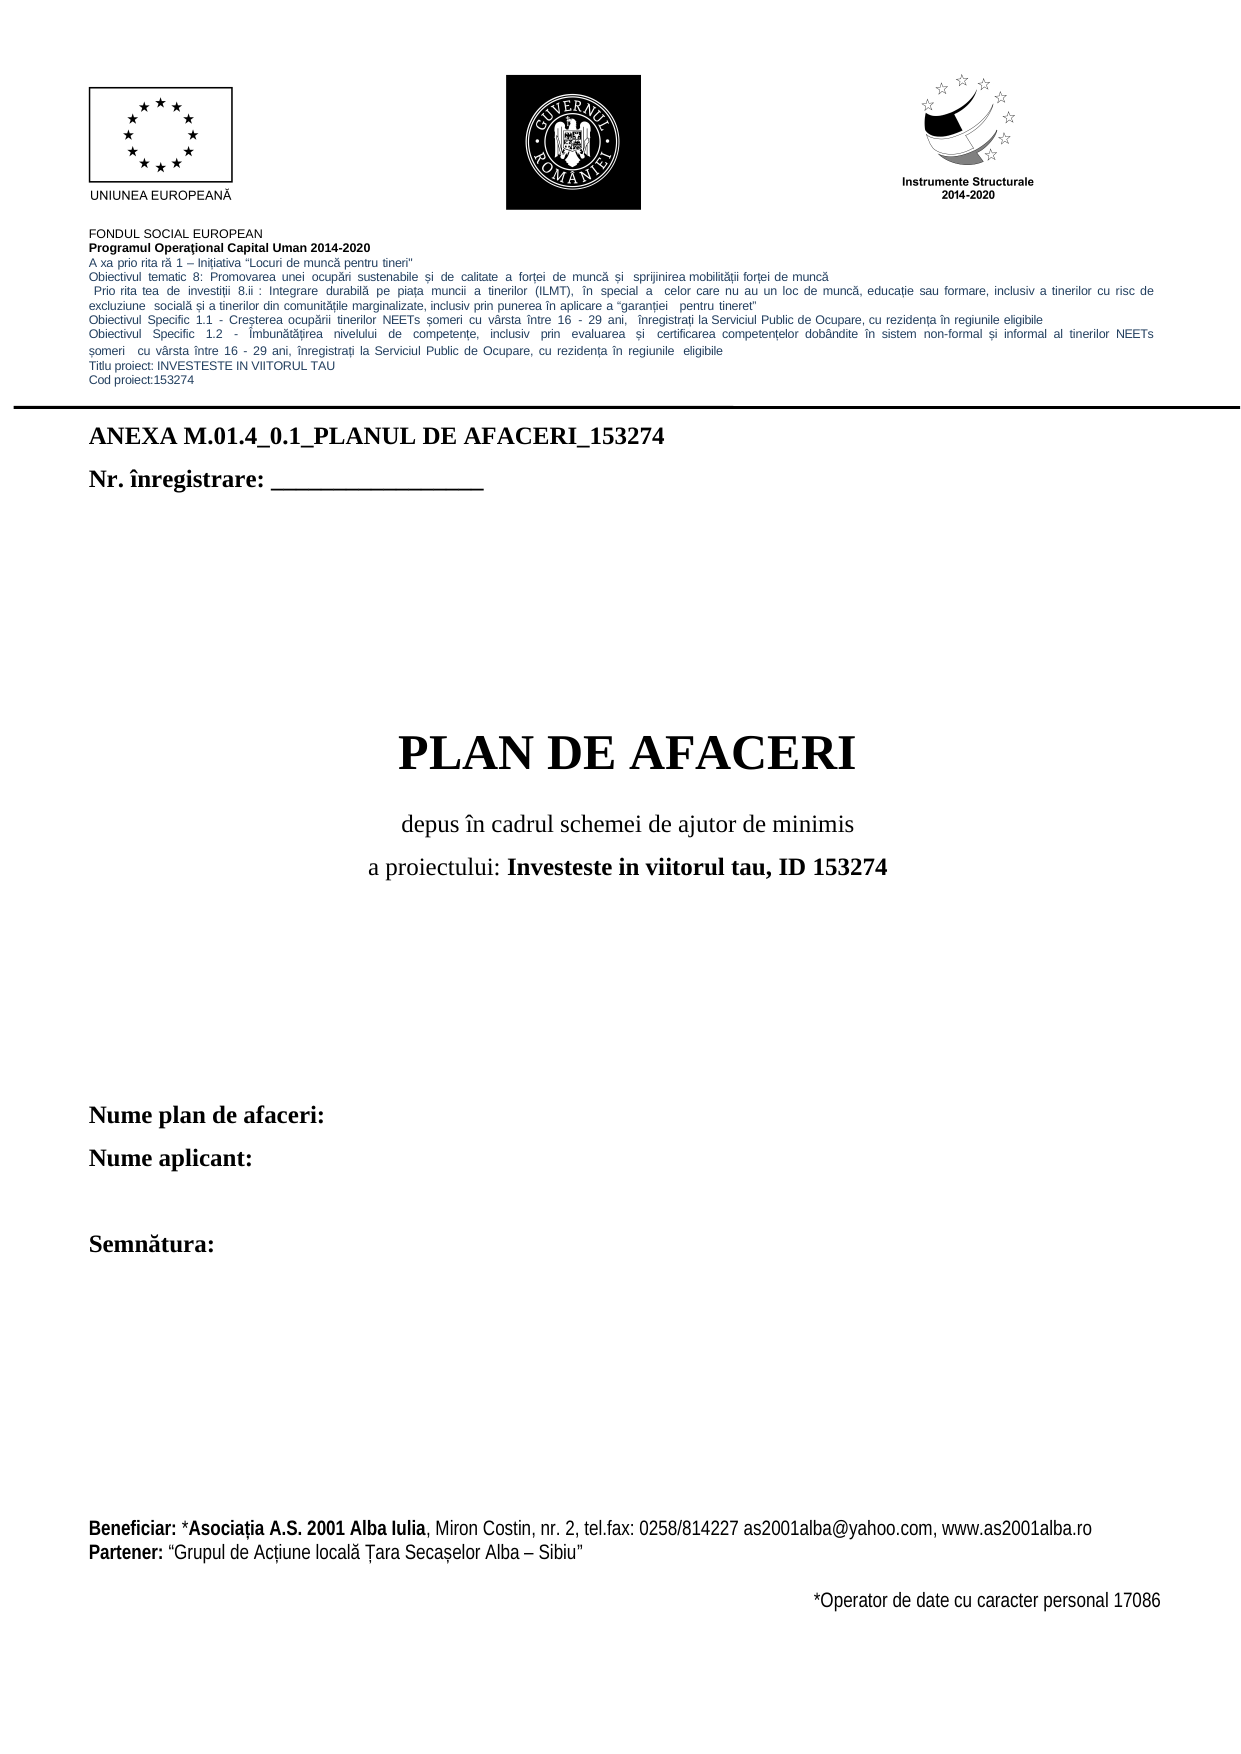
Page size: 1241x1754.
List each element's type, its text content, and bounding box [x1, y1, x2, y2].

text a proiectului: Investeste in viitorul tau, ID 153274 [88, 852, 1167, 881]
picture [88, 73, 1034, 210]
text PLAN DE AFACERI [88, 723, 1167, 780]
text ANEXA M.01.4_0.1_PLANUL DE AFACERI_153274 [88, 421, 1167, 450]
table_header Nume plan de afaceri: [78, 1068, 1137, 1143]
text depus în cadrul schemei de ajutor de minimis [88, 809, 1167, 838]
table_cell Nume aplicant: Semnătura: [78, 1143, 1137, 1258]
text Nr. înregistrare: _________________ [88, 464, 1167, 493]
